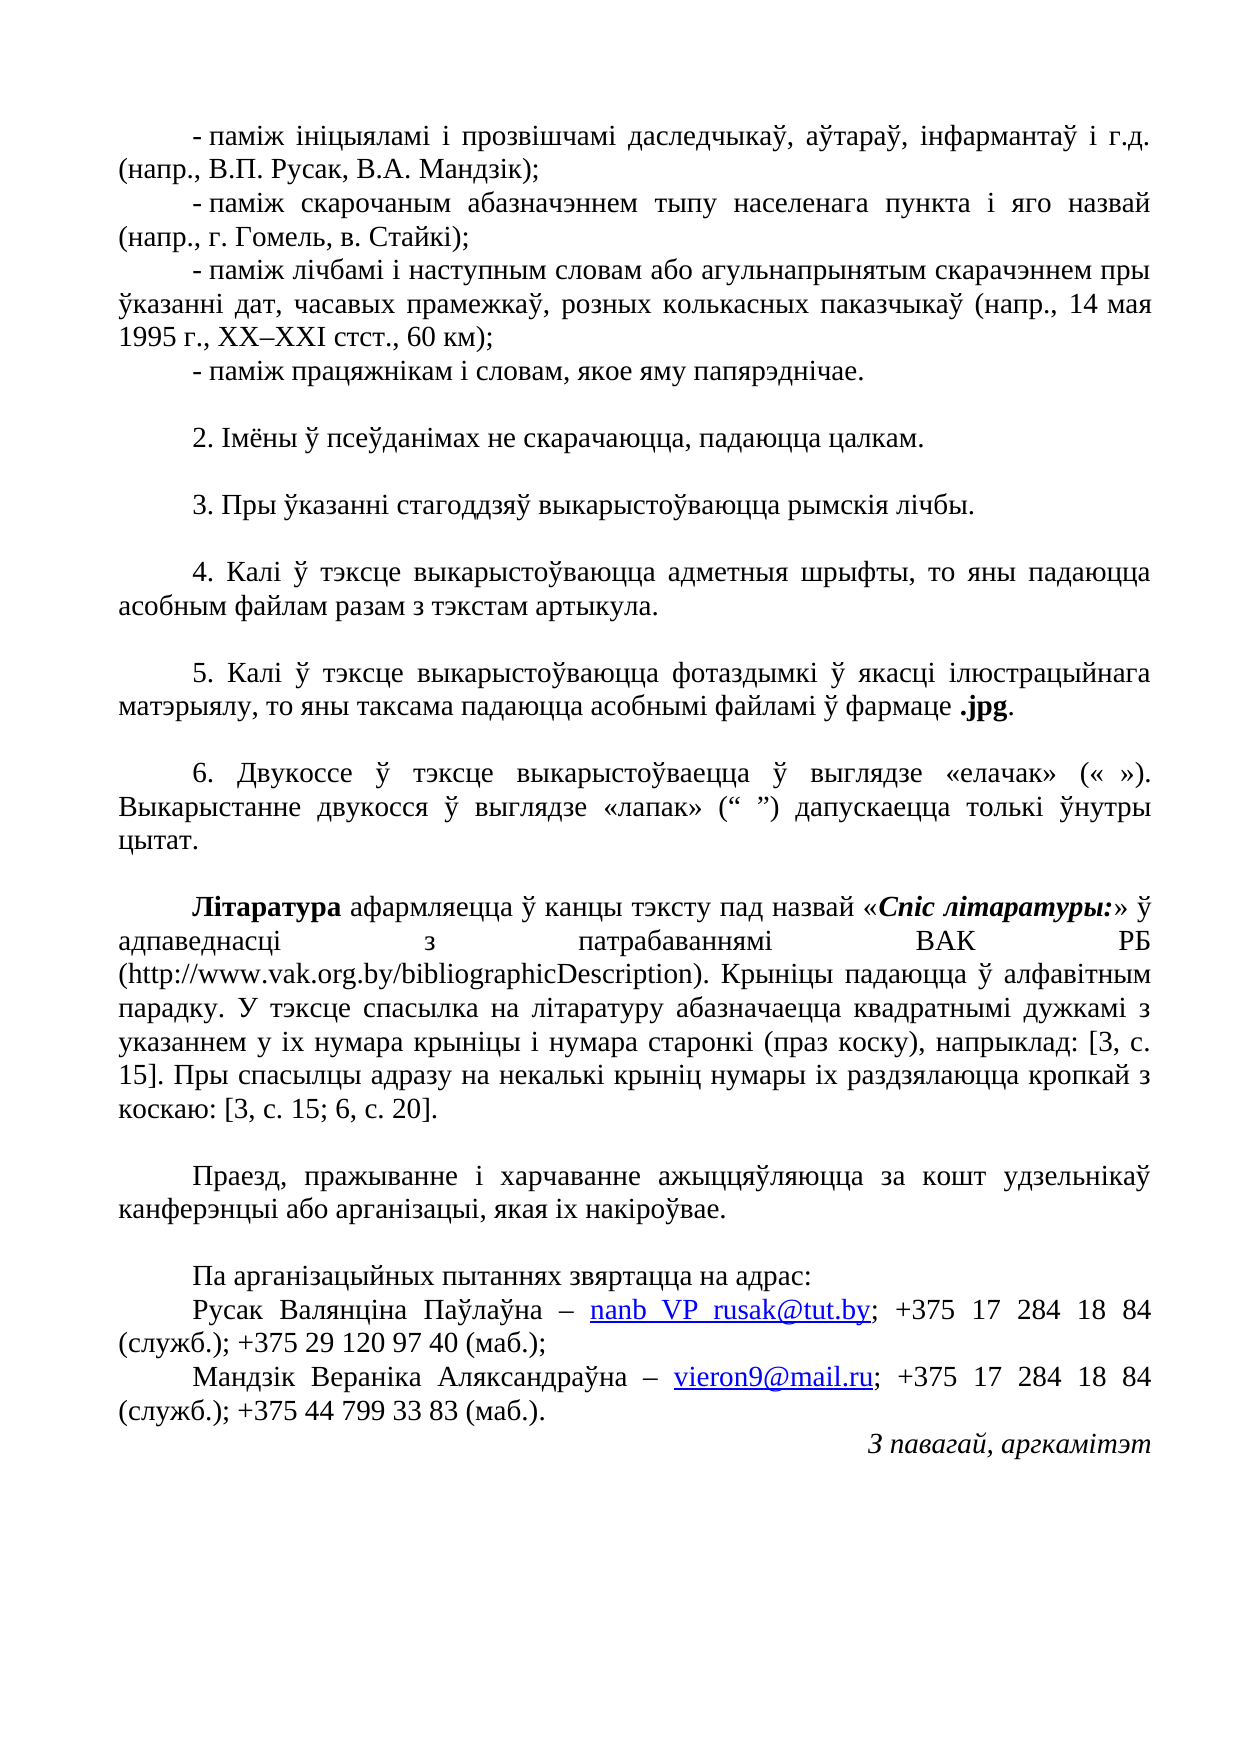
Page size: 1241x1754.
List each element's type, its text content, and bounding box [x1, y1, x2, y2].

text - паміж працяжнікам і словам, якое яму папярэднічае. [118, 353, 1152, 386]
text Русак Валянціна Паўлаўна – nanb_VP_rusak@tut.by; +375 17 284 18 84 (служб.); +375 29 120 97 40 (маб.); [118, 1292, 1152, 1359]
text З павагай, аргкамітэт [118, 1426, 1152, 1460]
text Праезд, пражыванне і харчаванне ажыццяўляюцца за кошт удзельнікаў канферэнцыі або арганізацыі, якая іх накіроўвае. [118, 1158, 1152, 1225]
text - паміж ініцыяламі і прозвішчамі даследчыкаў, аўтараў, інфармантаў і г.д. (напр., В.П. Русак, В.А. Мандзік); [118, 118, 1152, 185]
text 3. Пры ўказанні стагоддзяў выкарыстоўваюцца рымскія лічбы. [118, 487, 1152, 521]
text 2. Імёны ў псеўданімах не скарачаюцца, падаюцца цалкам. [118, 420, 1152, 453]
text - паміж лічбамі і наступным словам або агульнапрынятым скарачэннем пры ўказанні дат, часавых прамежкаў, розных колькасных паказчыкаў (напр., 14 мая 1995 г., ХХ–ХХІ стст., 60 км); [118, 252, 1152, 353]
text 5. Калі ў тэксце выкарыстоўваюцца фотаздымкі ў якасці ілюстрацыйнага матэрыялу, то яны таксама падаюцца асобнымі файламі ў фармаце .jpg. [118, 655, 1152, 722]
text Па арганізацыйных пытаннях звяртацца на адрас: [118, 1258, 1152, 1292]
text Літаратура афармляецца ў канцы тэксту пад назвай «Спіс літаратуры:» ў адпаведнасці з патрабаваннямі ВАК РБ (http://www.vak.org.by/bibliographicDescription). Крыніцы падаюцца ў алфавітным парадку. У тэксце спасылка на літаратуру абазначаецца квадратнымі дужкамі з указаннем у іх нумара крыніцы і нумара старонкі (праз коску), напрыклад: [3, с. 15]. Пры спасылцы адразу на некалькі крыніц нумары іх раздзялаюцца кропкай з коскаю: [3, с. 15; 6, с. 20]. [118, 889, 1152, 1124]
text 4. Калі ў тэксце выкарыстоўваюцца адметныя шрыфты, то яны падаюцца асобным файлам разам з тэкстам артыкула. [118, 554, 1152, 621]
text Мандзік Вераніка Аляксандраўна – vieron9@mail.ru; +375 17 284 18 84 (служб.); +375 44 799 33 83 (маб.). [118, 1359, 1152, 1426]
text 6. Двукоссе ў тэксце выкарыстоўваецца ў выглядзе «елачак» (« »). Выкарыстанне двукосся ў выглядзе «лапак» (“ ”) дапускаецца толькі ўнутры цытат. [118, 755, 1152, 856]
text - паміж скарочаным абазначэннем тыпу населенага пункта і яго назвай (напр., г. Гомель, в. Стайкі); [118, 185, 1152, 252]
